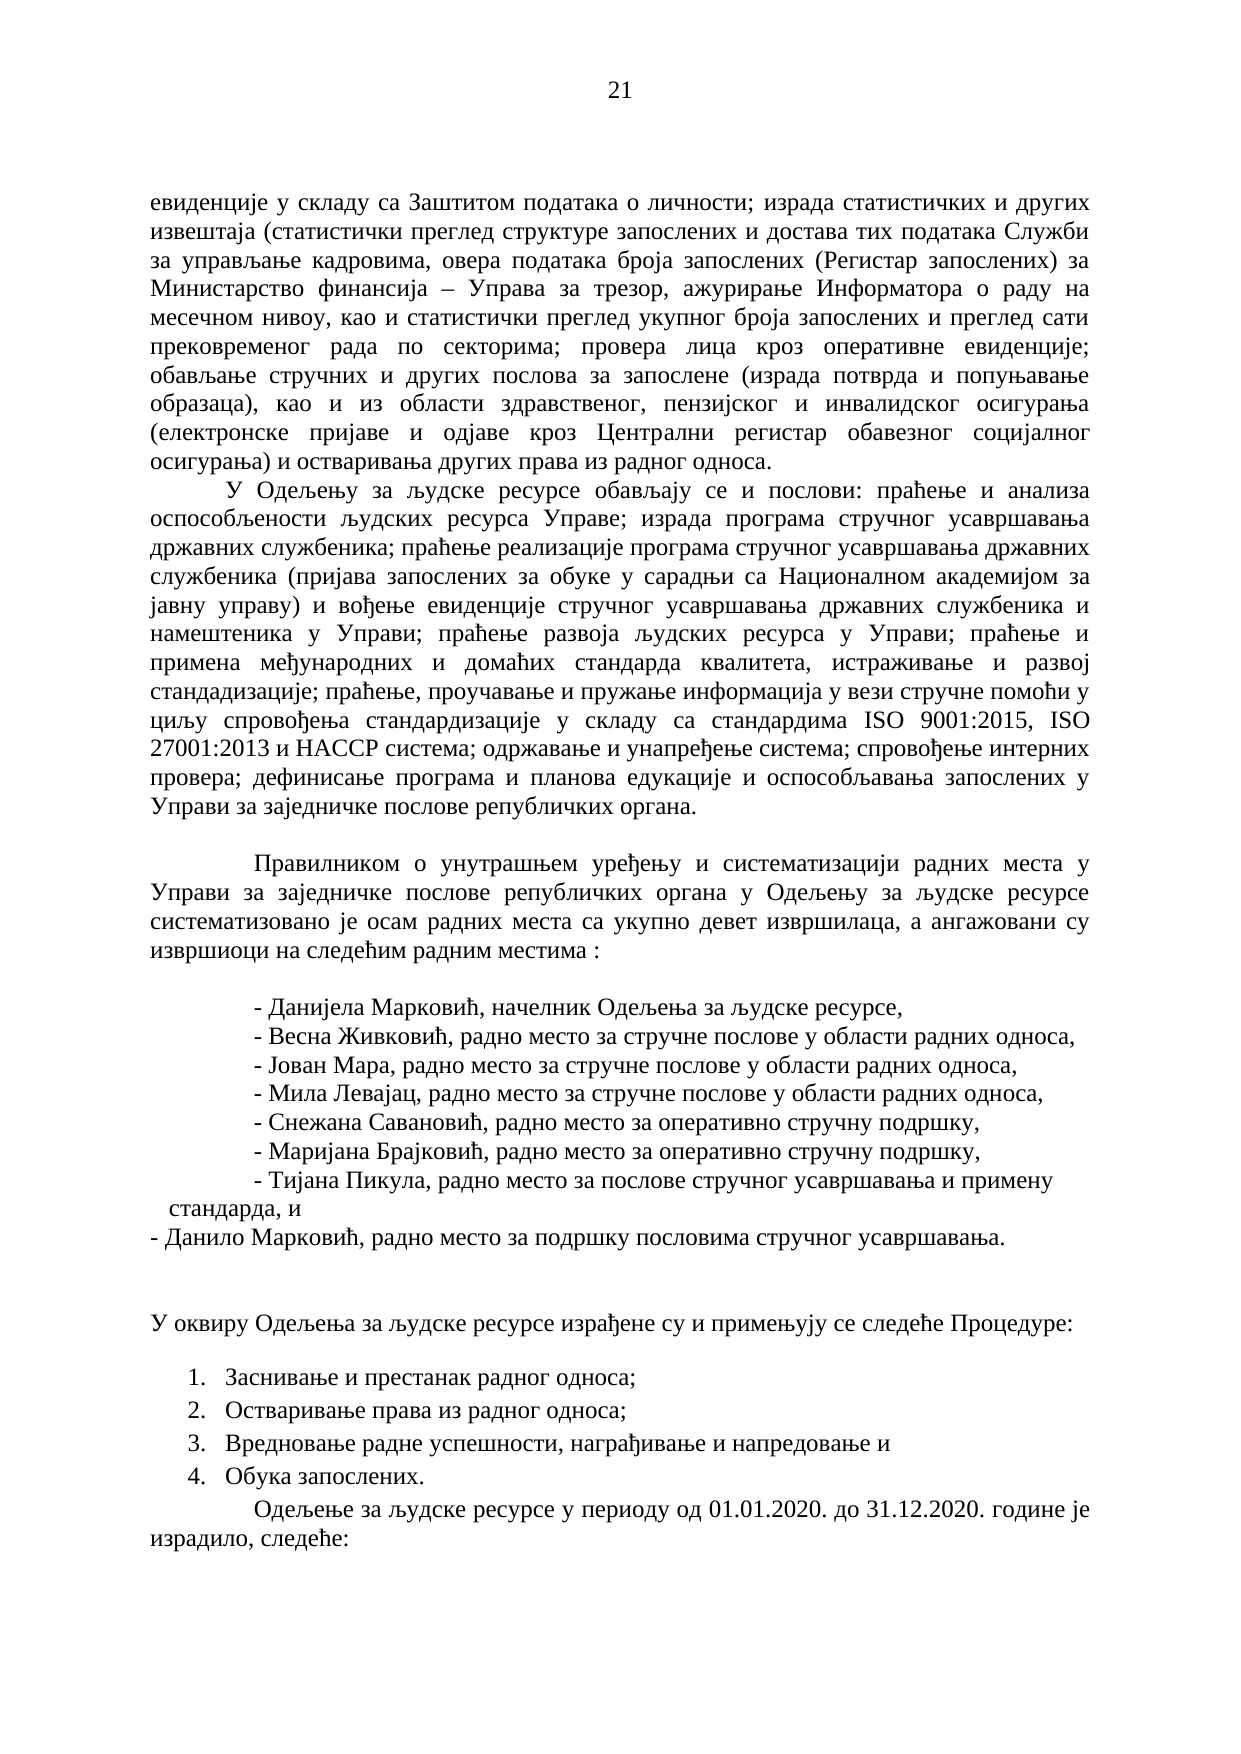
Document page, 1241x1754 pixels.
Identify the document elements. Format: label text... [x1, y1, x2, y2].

text - Данијела Марковић, начелник Одељења за људске ресурсе, [150, 992, 1090, 1021]
text У оквиру Одељења за људске ресурсе израђене су и примењују се следеће Процедуре: [150, 1308, 1090, 1337]
text стандарда, и [150, 1193, 1090, 1222]
list Мила Левајац, радно место за стручне послове у области радних односа, [150, 1078, 1090, 1107]
text - Данило Марковић, радно место за подршку пословима стручног усавршавања. [150, 1222, 1090, 1251]
text У Одељењу за људске ресурсе обављају се и послови: праћење и анализа оспособљености људских ресурса Управе; израда програма стручног усавршавања државних службеника; праћење реализације програма стручног усавршавања државних службеника (пријава запослених за обуке у сарадњи са Националном академијом за јавну управу) и вођење евиденције стручног усавршавања државних службеника и намештеника у Управи; праћење развоја људских ресурса у Управи; праћење и примена међународних и домаћих стандарда квалитета, истраживање и развој стандадизације; праћење, проучавање и пружање информација у вези стручне помоћи у циљу спровођења стандардизације у складу са стандардима ISO 9001:2015, ISO 27001:2013 и HACCP система; одржавање и унапређење система; спровођење интерних провера; дефинисање програма и планова едукације и оспособљавања запослених у Управи за заједничке послове републичких органа. [150, 475, 1090, 820]
list Вредновање радне успешности, награђивање и напредовање и [187, 1428, 1090, 1457]
list Заснивање и престанак радног односа; [187, 1362, 1090, 1391]
list Јован Мара, радно место за стручне послове у области радних односа, [150, 1050, 1090, 1078]
list Маријана Брајковић, радно место за оперативно стручну подршку, [150, 1136, 1090, 1165]
text Правилником о унутрашњем уређењу и систематизацији радних места у Управи за заједничке послове републичких органа у Одељењу за људске ресурсе систематизовано је осам радних места са укупно девет извршилаца, а ангажовани су извршиоци на следећим радним местима : [150, 848, 1090, 963]
list Весна Живковић, радно место за стручне послове у области радних односа, [150, 1021, 1090, 1050]
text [150, 187, 1090, 475]
list Обука запослених. [187, 1461, 1090, 1490]
text Одељење за људске ресурсе у периоду од 01.01.2020. до 31.12.2020. године је израдило, следеће: [150, 1494, 1090, 1552]
list Тијана Пикула, радно место за послове стручног усавршавања и примену [150, 1165, 1090, 1193]
list Остваривање права из радног односа; [187, 1395, 1090, 1424]
list Снежана Савановић, радно место за оперативно стручну подршку, [150, 1107, 1090, 1136]
